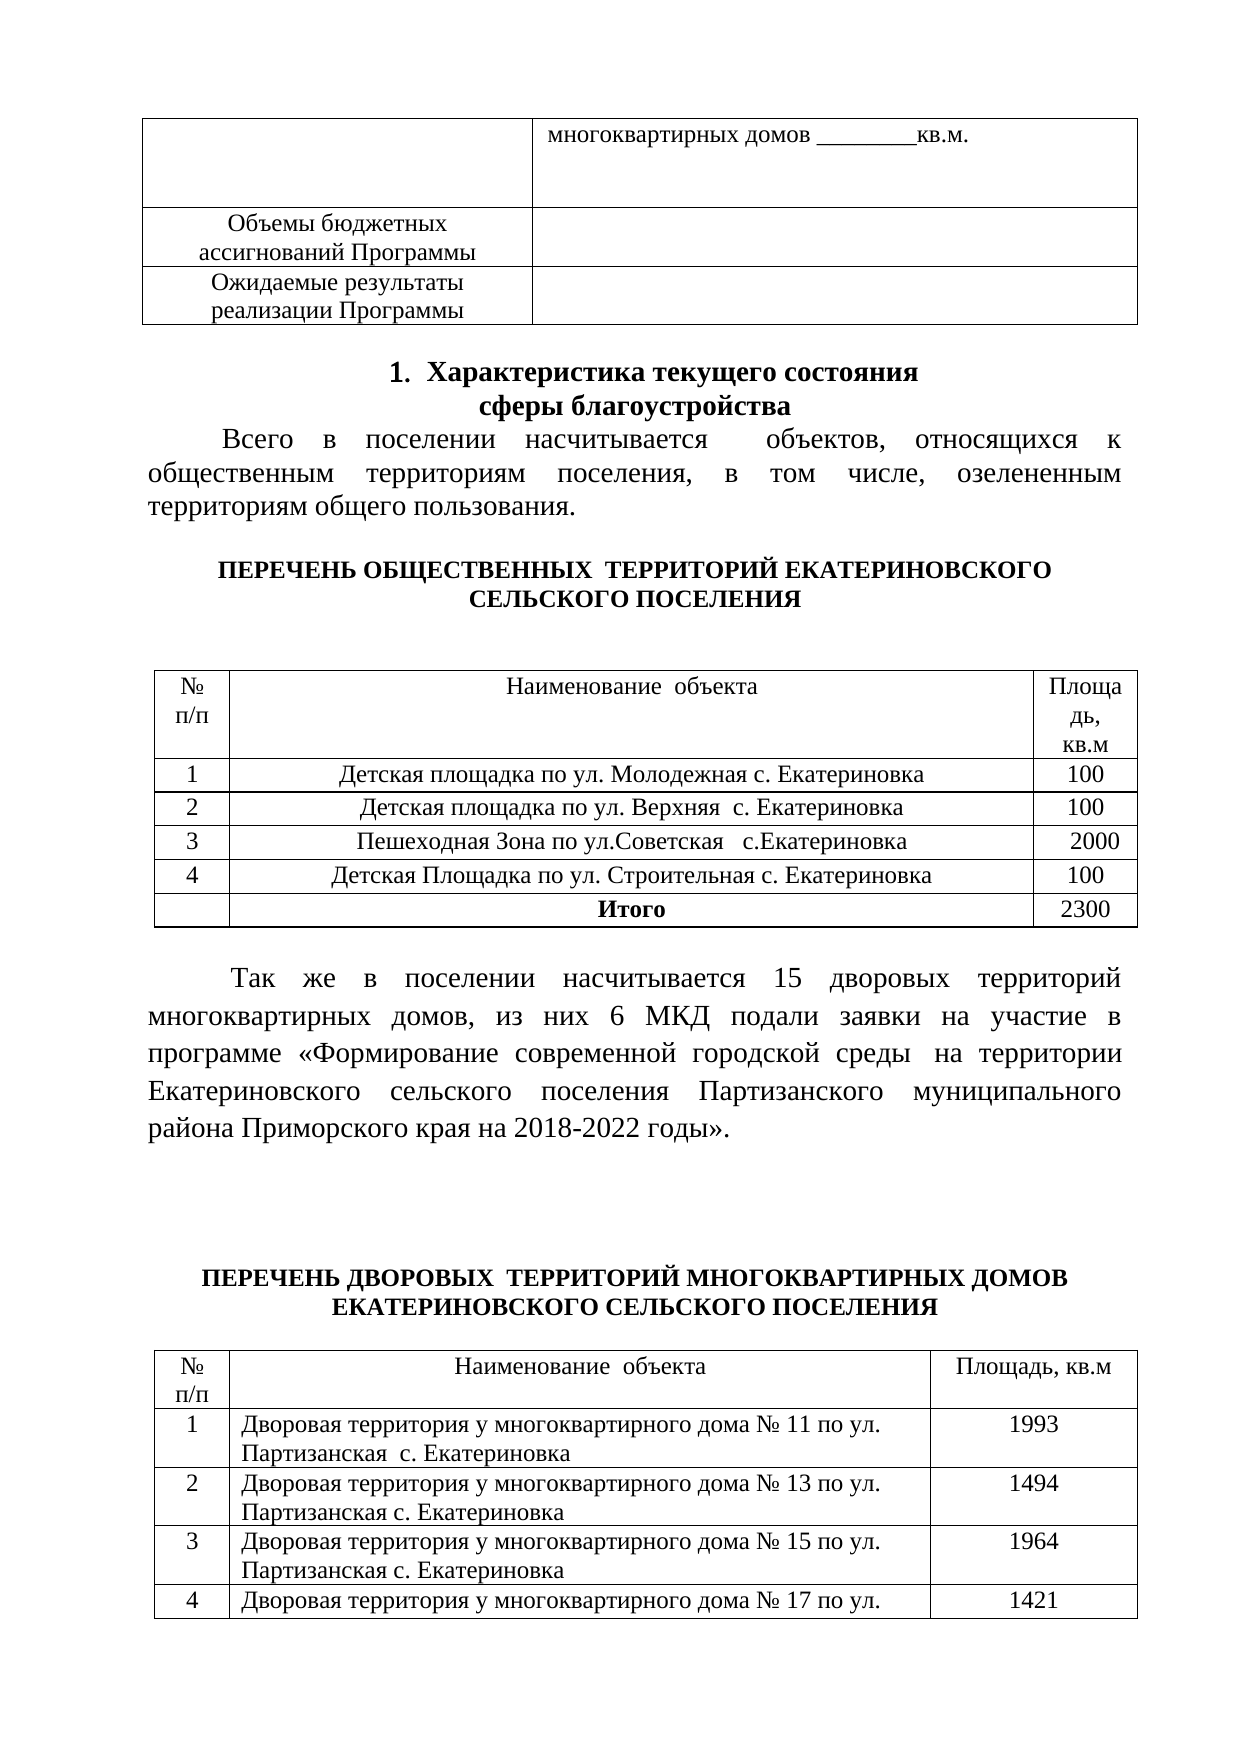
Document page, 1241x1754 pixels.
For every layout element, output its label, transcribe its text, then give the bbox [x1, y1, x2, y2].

table_cell 100 [1034, 860, 1137, 893]
table_cell Детская Площадка по ул. Строительная с. Екатериновка [230, 860, 1033, 893]
table_cell [155, 894, 229, 926]
table_cell 100 [1034, 793, 1137, 825]
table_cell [230, 1585, 930, 1618]
table_cell Ожидаемые результаты реализации Программы [143, 267, 532, 324]
table_cell 4 [155, 1585, 229, 1618]
table_cell Дворовая территория у многоквартирного дома № 11 по ул. Партизанская с. Екатериновка [230, 1409, 930, 1467]
table_header Площадь, кв.м [931, 1351, 1137, 1408]
table_cell [533, 208, 1137, 266]
table_cell 4 [155, 860, 229, 893]
table_cell 2000 [1034, 826, 1137, 859]
table_header Наименование объекта [230, 1351, 930, 1408]
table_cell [143, 119, 532, 207]
table_cell 3 [155, 1526, 229, 1584]
table_cell 100 [1034, 759, 1137, 791]
text Так же в поселении насчитывается 15 дворовых территорий многоквартирных домов, из них 6 МКД подали заявки на участие в программе «Формирование современной городской среды на территории Екатериновского сельского поселения Партизанского муниципального района Приморского края на 2018-2022 годы». [148, 956, 1122, 1144]
table_cell Дворовая территория у многоквартирного дома № 13 по ул. Партизанская с. Екатериновка [230, 1468, 930, 1525]
table_cell 1964 [931, 1526, 1137, 1584]
table_cell [533, 267, 1137, 324]
table_cell Дворовая территория у многоквартирного дома № 15 по ул. Партизанская с. Екатериновка [230, 1526, 930, 1584]
table_header № п/п [155, 1351, 229, 1408]
table_cell 1421 [931, 1585, 1137, 1618]
table_cell 2 [155, 1468, 229, 1525]
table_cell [533, 119, 1137, 207]
text ПЕРЕЧЕНЬ ОБЩЕСТВЕННЫХ ТЕРРИТОРИЙ ЕКАТЕРИНОВСКОГО СЕЛЬСКОГО ПОСЕЛЕНИЯ [148, 555, 1122, 613]
table_cell Объемы бюджетных ассигнований Программы [143, 208, 532, 266]
text сферы благоустройства [148, 388, 1122, 421]
table_cell Детская площадка по ул. Верхняя с. Екатериновка [230, 793, 1033, 825]
table_cell 3 [155, 826, 229, 859]
table_cell Детская площадка по ул. Молодежная с. Екатериновка [230, 759, 1033, 791]
text Всего в поселении насчитывается объектов, относящихся к общественным территориям поселения, в том числе, озелененным территориям общего пользования. [148, 421, 1122, 522]
table_cell 2 [155, 793, 229, 825]
table_cell Итого [230, 894, 1033, 926]
table_cell 1 [155, 1409, 229, 1467]
table_cell 2300 [1034, 894, 1137, 926]
table_cell 1 [155, 759, 229, 791]
table_header Площадь, кв.м [1034, 671, 1137, 758]
table_cell 1993 [931, 1409, 1137, 1467]
list Характеристика текущего состояния [185, 354, 1122, 388]
text ПЕРЕЧЕНЬ ДВОРОВЫХ ТЕРРИТОРИЙ МНОГОКВАРТИРНЫХ ДОМОВ ЕКАТЕРИНОВСКОГО СЕЛЬСКОГО ПОСЕЛЕНИЯ [148, 1263, 1122, 1321]
table_header № п/п [155, 671, 229, 758]
table_header Наименование объекта [230, 671, 1033, 758]
table_cell 1494 [931, 1468, 1137, 1525]
table_cell Пешеходная Зона по ул.Советская с.Екатериновка [230, 826, 1033, 859]
